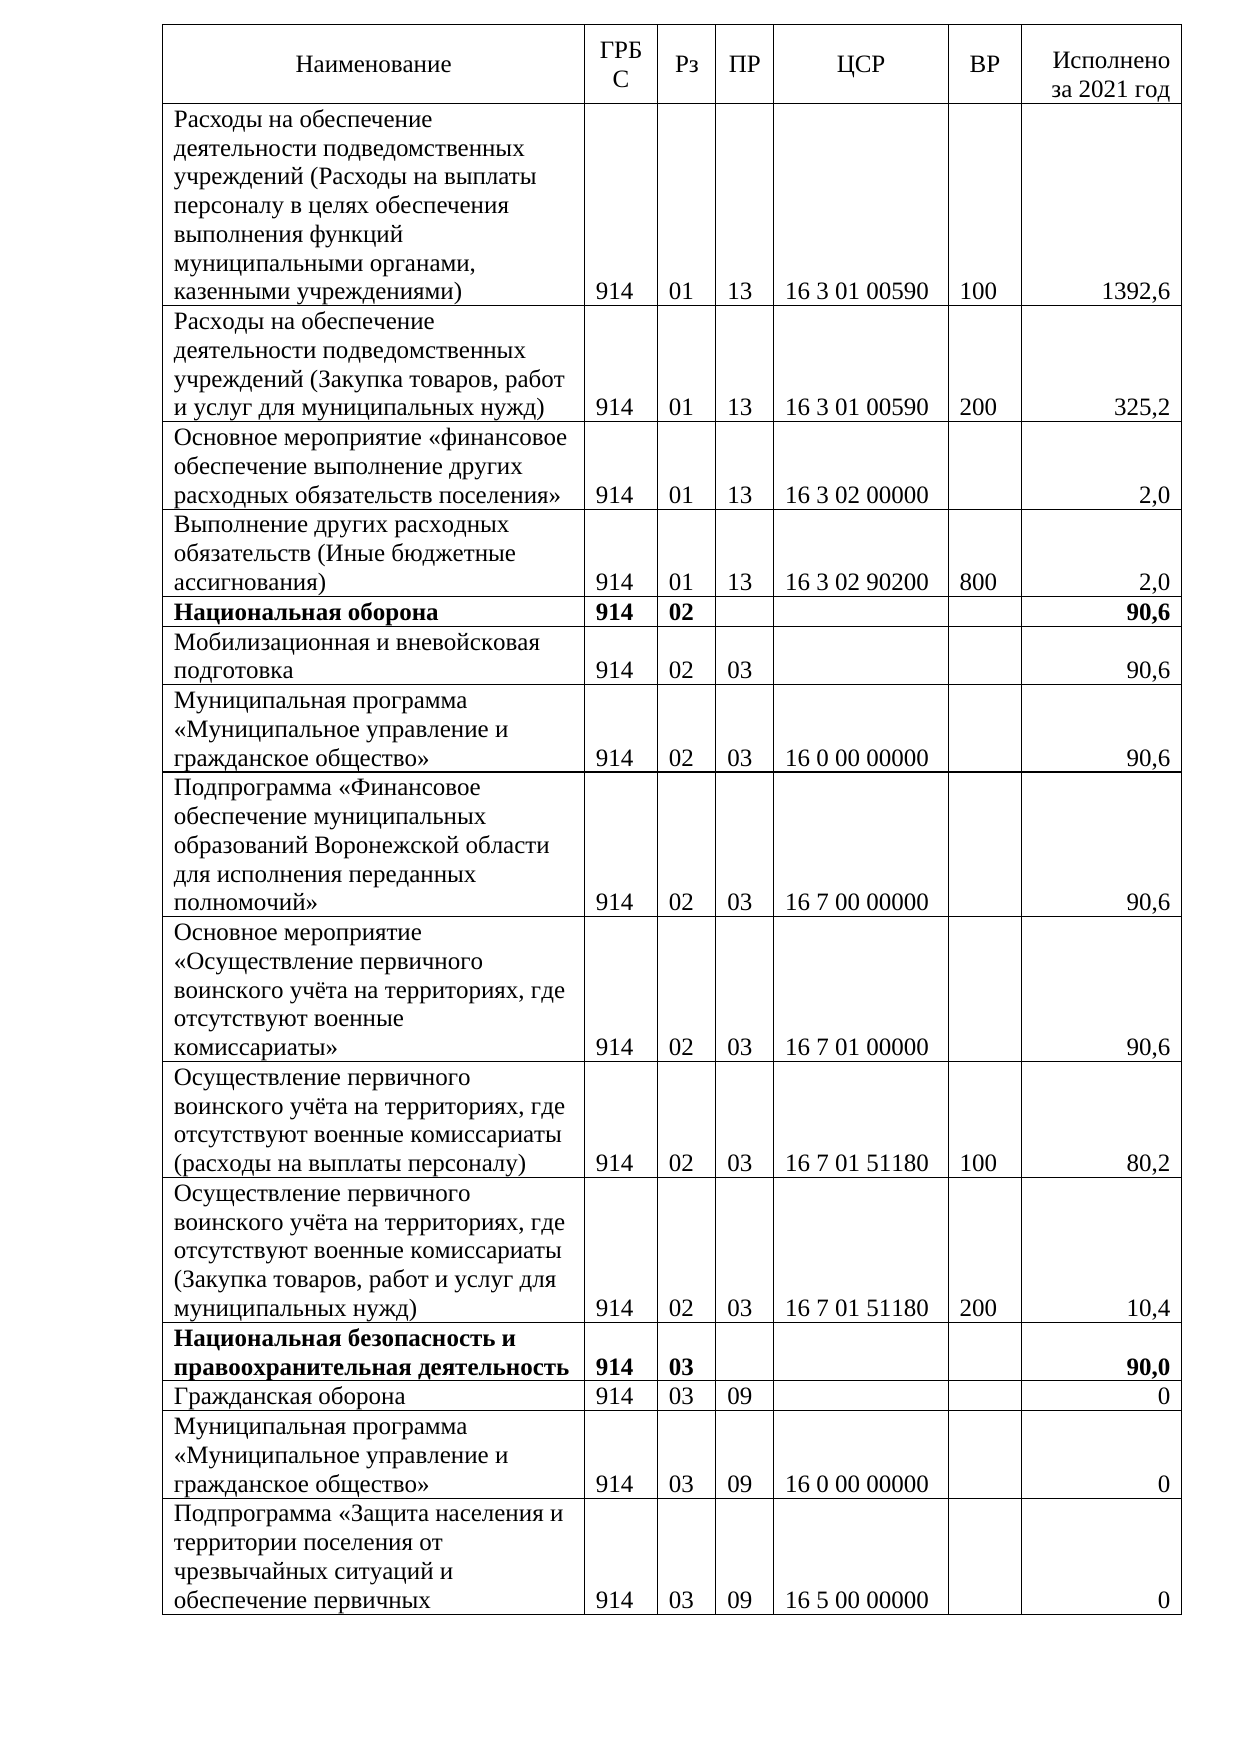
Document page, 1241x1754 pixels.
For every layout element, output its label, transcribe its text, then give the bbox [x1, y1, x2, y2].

table_cell 03 [716, 1178, 773, 1322]
table_cell 90,6 [1022, 917, 1181, 1061]
table_cell 03 [658, 1499, 715, 1613]
table_cell 100 [949, 104, 1021, 305]
table_cell 914 [585, 1381, 657, 1410]
table_cell 02 [658, 773, 715, 916]
table_cell 16 0 00 00000 [774, 685, 948, 771]
table_cell 01 [658, 510, 715, 596]
table_cell 10,4 [1022, 1178, 1181, 1322]
table_cell 13 [716, 422, 773, 508]
table_cell 03 [716, 773, 773, 916]
table_header ВР [949, 25, 1021, 103]
table_cell 13 [716, 510, 773, 596]
table_cell 09 [716, 1381, 773, 1410]
table_cell 01 [658, 422, 715, 508]
table_cell 09 [716, 1499, 773, 1613]
table_cell 09 [716, 1411, 773, 1497]
table_cell Осуществление первичного воинского учёта на территориях, где отсутствуют военные комиссариаты (расходы на выплаты персоналу) [163, 1062, 584, 1177]
table_cell 16 7 01 51180 [774, 1178, 948, 1322]
table_cell 200 [949, 1178, 1021, 1322]
table_cell 914 [585, 627, 657, 684]
table_cell 914 [585, 104, 657, 305]
table_header ГРБС [585, 25, 657, 103]
table_cell 03 [658, 1411, 715, 1497]
table_header Исполнено за 2021 год [1022, 25, 1181, 103]
table_cell 01 [658, 306, 715, 421]
table_cell 90,6 [1022, 627, 1181, 684]
table_cell 914 [585, 773, 657, 916]
table_cell 800 [949, 510, 1021, 596]
table_cell 2,0 [1022, 510, 1181, 596]
table_cell 0 [1022, 1499, 1181, 1613]
table_cell 914 [585, 422, 657, 508]
table_cell [949, 1381, 1021, 1410]
table_cell [716, 597, 773, 626]
table_cell 02 [658, 917, 715, 1061]
table_cell 90,6 [1022, 597, 1181, 626]
table_cell 0 [1022, 1381, 1181, 1410]
table_cell 90,6 [1022, 773, 1181, 916]
table_cell [949, 627, 1021, 684]
table_cell 13 [716, 306, 773, 421]
table_cell [774, 597, 948, 626]
table_cell 90,0 [1022, 1323, 1181, 1380]
table_cell 914 [585, 510, 657, 596]
table_cell 03 [716, 917, 773, 1061]
table_cell 03 [716, 627, 773, 684]
table_cell [949, 773, 1021, 916]
table_cell 03 [658, 1381, 715, 1410]
table_cell 914 [585, 597, 657, 626]
table_cell 16 7 01 00000 [774, 917, 948, 1061]
table_cell [774, 1323, 948, 1380]
table_cell 80,2 [1022, 1062, 1181, 1177]
table_cell Национальная оборона [163, 597, 584, 626]
table_header ЦСР [774, 25, 948, 103]
table_cell [774, 1381, 948, 1410]
table_cell 90,6 [1022, 685, 1181, 771]
table_cell 914 [585, 1499, 657, 1613]
table_cell [949, 917, 1021, 1061]
table_cell 13 [716, 104, 773, 305]
table_header Наименование [163, 25, 584, 103]
table_cell 2,0 [1022, 422, 1181, 508]
table_cell 16 5 00 00000 [774, 1499, 948, 1613]
table_cell 02 [658, 627, 715, 684]
table_cell [949, 685, 1021, 771]
table_cell 16 0 00 00000 [774, 1411, 948, 1497]
table_cell 100 [949, 1062, 1021, 1177]
table_cell 325,2 [1022, 306, 1181, 421]
table_cell 914 [585, 917, 657, 1061]
table_cell 1392,6 [1022, 104, 1181, 305]
table_cell Муниципальная программа «Муниципальное управление и гражданское общество» [163, 1411, 584, 1497]
table_cell 03 [716, 685, 773, 771]
table_cell [774, 627, 948, 684]
table_cell Расходы на обеспечение деятельности подведомственных учреждений (Расходы на выплаты персоналу в целях обеспечения выполнения функций муниципальными органами, казенными учреждениями) [163, 104, 584, 305]
table_cell 03 [716, 1062, 773, 1177]
table_cell Основное мероприятие «финансовое обеспечение выполнение других расходных обязательств поселения» [163, 422, 584, 508]
table_cell 200 [949, 306, 1021, 421]
table_cell 16 3 01 00590 [774, 306, 948, 421]
table_cell [716, 1323, 773, 1380]
table_cell 02 [658, 597, 715, 626]
table_cell 01 [658, 104, 715, 305]
table_cell Национальная безопасность и правоохранительная деятельность [163, 1323, 584, 1380]
table_cell [949, 422, 1021, 508]
table_cell 914 [585, 1411, 657, 1497]
table_cell [949, 1323, 1021, 1380]
table_cell Подпрограмма «Защита населения и территории поселения от чрезвычайных ситуаций и обеспечение первичных [163, 1499, 584, 1613]
table_cell 16 7 01 51180 [774, 1062, 948, 1177]
table_cell 914 [585, 1062, 657, 1177]
table_cell 0 [1022, 1411, 1181, 1497]
table_cell 16 3 02 90200 [774, 510, 948, 596]
table_cell 914 [585, 306, 657, 421]
table_header ПР [716, 25, 773, 103]
table_cell Расходы на обеспечение деятельности подведомственных учреждений (Закупка товаров, работ и услуг для муниципальных нужд) [163, 306, 584, 421]
table_cell 16 3 02 00000 [774, 422, 948, 508]
table_cell 02 [658, 685, 715, 771]
table_cell 914 [585, 685, 657, 771]
table_cell 03 [658, 1323, 715, 1380]
table_cell 02 [658, 1062, 715, 1177]
table_cell 914 [585, 1178, 657, 1322]
table_cell Подпрограмма «Финансовое обеспечение муниципальных образований Воронежской области для исполнения переданных полномочий» [163, 773, 584, 916]
table_cell [949, 597, 1021, 626]
table_cell Мобилизационная и вневойсковая подготовка [163, 627, 584, 684]
table_cell Муниципальная программа «Муниципальное управление и гражданское общество» [163, 685, 584, 771]
table_cell [949, 1499, 1021, 1613]
table_cell 02 [658, 1178, 715, 1322]
table_cell Осуществление первичного воинского учёта на территориях, где отсутствуют военные комиссариаты (Закупка товаров, работ и услуг для муниципальных нужд) [163, 1178, 584, 1322]
table_cell 16 3 01 00590 [774, 104, 948, 305]
table_cell Выполнение других расходных обязательств (Иные бюджетные ассигнования) [163, 510, 584, 596]
table_header Рз [658, 25, 715, 103]
table_cell Гражданская оборона [163, 1381, 584, 1410]
table_cell 16 7 00 00000 [774, 773, 948, 916]
table_cell Основное мероприятие «Осуществление первичного воинского учёта на территориях, где отсутствуют военные комиссариаты» [163, 917, 584, 1061]
table_cell 914 [585, 1323, 657, 1380]
table_cell [949, 1411, 1021, 1497]
